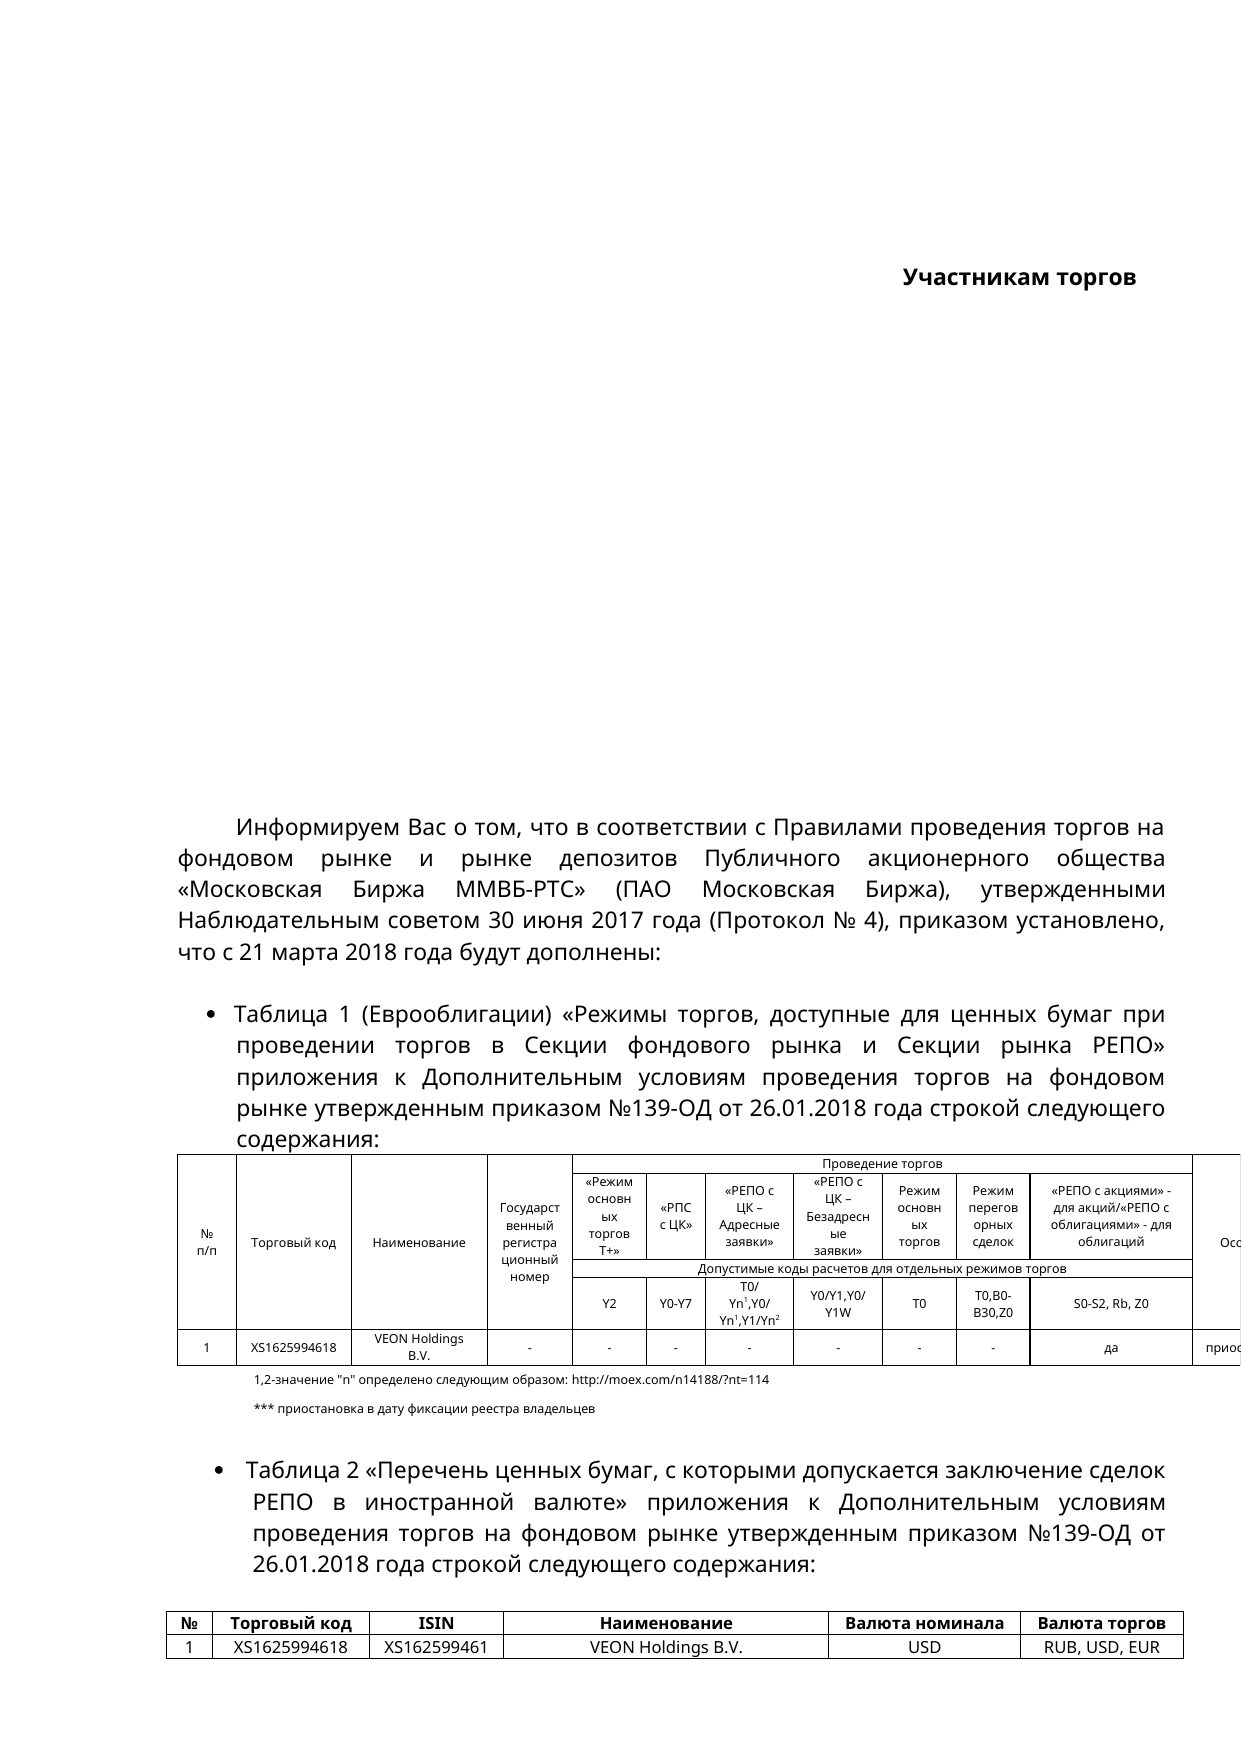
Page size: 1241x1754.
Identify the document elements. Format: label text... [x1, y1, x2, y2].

table_header ISIN [370, 1612, 503, 1634]
table_cell Y0/Y1,Y0/Y1W [794, 1278, 882, 1329]
table_cell «РЕПО с акциями» - для акций/«РЕПО с облигациями» - для облигаций [1031, 1174, 1192, 1259]
table_header Валюта торгов [1021, 1612, 1183, 1634]
table_cell да [1031, 1330, 1192, 1364]
table_cell XS1625994618 [213, 1635, 369, 1658]
table_header Особенности [1193, 1155, 1240, 1329]
table_cell Y2 [573, 1278, 646, 1329]
table_cell - [488, 1330, 572, 1364]
table_cell - [794, 1330, 882, 1364]
table_cell Y0-Y7 [647, 1278, 705, 1329]
list Таблица 1 (Еврооблигации) «Режимы торгов, доступные для ценных бумаг при проведении торгов в Секции фондового рынка и Секции рынка РЕПО» приложения к Дополнительным условиям проведения торгов на фондовом рынке утвержденным приказом №139-ОД от 26.01.2018 года строкой следующего содержания: [207, 998, 1167, 1154]
table_cell Режим переговорных сделок [957, 1174, 1029, 1259]
list Таблица 2 «Перечень ценных бумаг, с которыми допускается заключение сделок РЕПО в иностранной валюте» приложения к Дополнительным условиям проведения торгов на фондовом рынке утвержденным приказом №139-ОД от 26.01.2018 года строкой следующего содержания: [215, 1454, 1167, 1579]
table_cell «РЕПО с ЦК – Безадресные заявки» [794, 1174, 882, 1259]
table_cell - [957, 1330, 1029, 1364]
table_cell VEON Holdings B.V. [504, 1635, 828, 1658]
table_cell - [883, 1330, 956, 1364]
table_header Торговый код [213, 1612, 369, 1634]
table_cell «РЕПО с ЦК – Адресные заявки» [706, 1174, 793, 1259]
table_cell *** приостановка в дату фиксации реестра владельцев [242, 1394, 813, 1423]
table_cell «РПС с ЦК» [647, 1174, 705, 1259]
table_cell 1 [167, 1635, 212, 1658]
table_header Наименование [352, 1155, 487, 1329]
table_cell 1,2-значение "n" определено следующим образом: http://moex.com/n14188/?nt=114 [242, 1366, 813, 1394]
table_header № [167, 1612, 212, 1634]
table_header Наименование [504, 1612, 828, 1634]
table_cell Допустимые коды расчетов для отдельных режимов торгов [573, 1260, 1192, 1277]
table_cell приостановка *** [1193, 1330, 1240, 1364]
text Участникам торгов [177, 261, 1137, 293]
table_cell USD [829, 1635, 1020, 1658]
text Информируем Вас о том, что в соответствии с Правилами проведения торгов на фондовом рынке и рынке депозитов Публичного акционерного общества «Московская Биржа ММВБ-РТС» (ПАО Московская Биржа), утвержденными Наблюдательным советом 30 июня 2017 года (Протокол № 4), приказом установлено, что с 21 марта 2018 года будут дополнены: [177, 811, 1167, 967]
table_cell RUB, USD, EUR [1021, 1635, 1183, 1658]
table_cell - [706, 1330, 793, 1364]
table_cell T0,В0-В30,Z0 [957, 1278, 1029, 1329]
table_cell «Режим основных торгов Т+» [573, 1174, 646, 1259]
table_header Проведение торгов [573, 1155, 1192, 1172]
table_header Валюта номинала [829, 1612, 1020, 1634]
table_header Торговый код [237, 1155, 351, 1329]
table_cell VEON Holdings B.V. [352, 1330, 487, 1364]
table_header Государственный регистрационный номер [488, 1155, 572, 1329]
table_cell - [647, 1330, 705, 1364]
table_cell XS1625994618 [237, 1330, 351, 1364]
table_cell Режим основных торгов [883, 1174, 956, 1259]
table_cell XS1625994618 [370, 1635, 503, 1658]
table_header № п/п [178, 1155, 236, 1329]
table_cell T0/Yn1,Y0/Yn1,Y1/Yn2 [706, 1278, 793, 1329]
table_cell 1 [178, 1330, 236, 1364]
table_cell - [573, 1330, 646, 1364]
table_cell S0-S2, Rb, Z0 [1031, 1278, 1192, 1329]
table_cell T0 [883, 1278, 956, 1329]
